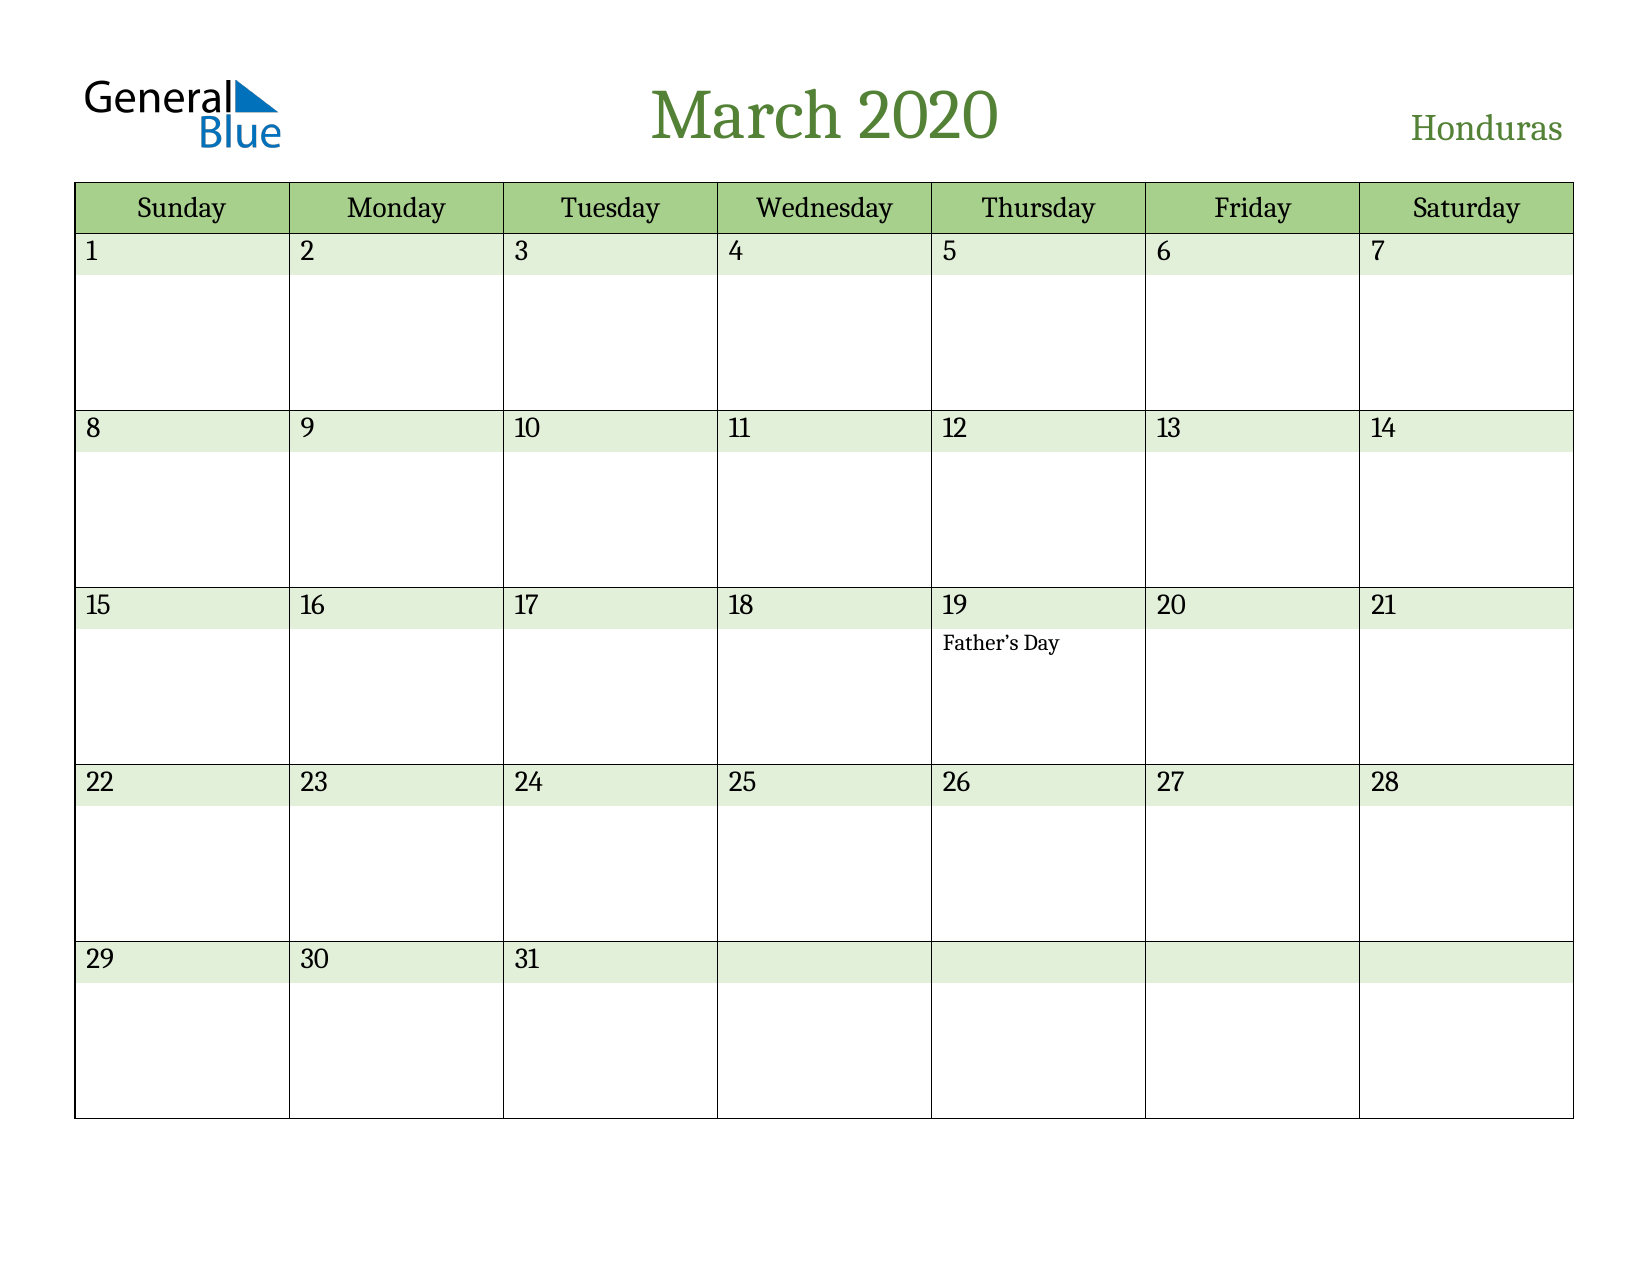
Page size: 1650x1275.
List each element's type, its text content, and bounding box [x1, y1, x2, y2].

table_cell 10 [504, 411, 717, 452]
table_cell [504, 275, 717, 410]
table_cell 24 [504, 765, 717, 806]
table_cell [1360, 275, 1573, 410]
table_cell Sunday [76, 183, 289, 233]
table_cell 30 [290, 942, 503, 983]
table_cell 25 [718, 765, 931, 806]
table_cell [76, 806, 289, 941]
table_cell [932, 806, 1145, 941]
table_cell [1360, 942, 1573, 983]
table_cell 20 [1146, 588, 1359, 629]
table_cell [290, 629, 503, 764]
table_cell 27 [1146, 765, 1359, 806]
table_cell Father’s Day [932, 629, 1145, 764]
table_cell [1146, 275, 1359, 410]
table_cell [932, 275, 1145, 410]
table_cell [290, 806, 503, 941]
table_cell 6 [1146, 234, 1359, 275]
table_cell 22 [76, 765, 289, 806]
table_header March 2020 [503, 75, 1146, 182]
table_cell 13 [1146, 411, 1359, 452]
table_cell [718, 452, 931, 587]
table_cell [718, 629, 931, 764]
table_cell [290, 452, 503, 587]
table_cell 9 [290, 411, 503, 452]
table_cell 12 [932, 411, 1145, 452]
table_cell [1146, 629, 1359, 764]
table_cell [1146, 452, 1359, 587]
table_cell [504, 983, 717, 1118]
table_cell 31 [504, 942, 717, 983]
table_cell 3 [504, 234, 717, 275]
table_cell [504, 452, 717, 587]
table_cell [1146, 942, 1359, 983]
table_cell Monday [290, 183, 503, 233]
table_cell Thursday [932, 183, 1145, 233]
table_cell 21 [1360, 588, 1573, 629]
table_cell [1146, 983, 1359, 1118]
table_cell 8 [76, 411, 289, 452]
table_header [75, 75, 503, 182]
table_cell 1 [76, 234, 289, 275]
table_cell 4 [718, 234, 931, 275]
table_cell [1360, 452, 1573, 587]
table_cell [1146, 806, 1359, 941]
picture [85, 80, 281, 148]
table_cell [76, 452, 289, 587]
table_cell [504, 629, 717, 764]
table_cell 29 [76, 942, 289, 983]
table_cell [932, 452, 1145, 587]
table_cell [290, 275, 503, 410]
table_cell [932, 983, 1145, 1118]
table_cell 23 [290, 765, 503, 806]
table_cell [932, 942, 1145, 983]
table_cell [76, 629, 289, 764]
table_cell 17 [504, 588, 717, 629]
table_cell Saturday [1360, 183, 1573, 233]
table_cell 28 [1360, 765, 1573, 806]
table_cell 15 [76, 588, 289, 629]
table_cell [718, 275, 931, 410]
table_cell 14 [1360, 411, 1573, 452]
table_cell Friday [1146, 183, 1359, 233]
table_cell Tuesday [504, 183, 717, 233]
table_cell 18 [718, 588, 931, 629]
table_cell [76, 983, 289, 1118]
table_cell [504, 806, 717, 941]
table_cell 5 [932, 234, 1145, 275]
table_cell 19 [932, 588, 1145, 629]
table_cell [1360, 629, 1573, 764]
table_cell [718, 806, 931, 941]
table_cell [76, 275, 289, 410]
table_cell Wednesday [718, 183, 931, 233]
table_cell 16 [290, 588, 503, 629]
table_cell 2 [290, 234, 503, 275]
table_cell [1360, 983, 1573, 1118]
table_cell [718, 942, 931, 983]
table_cell 26 [932, 765, 1145, 806]
table_cell 7 [1360, 234, 1573, 275]
table_cell [718, 983, 931, 1118]
table_header Honduras [1146, 75, 1574, 182]
table_cell [290, 983, 503, 1118]
table_cell 11 [718, 411, 931, 452]
table_cell [1360, 806, 1573, 941]
